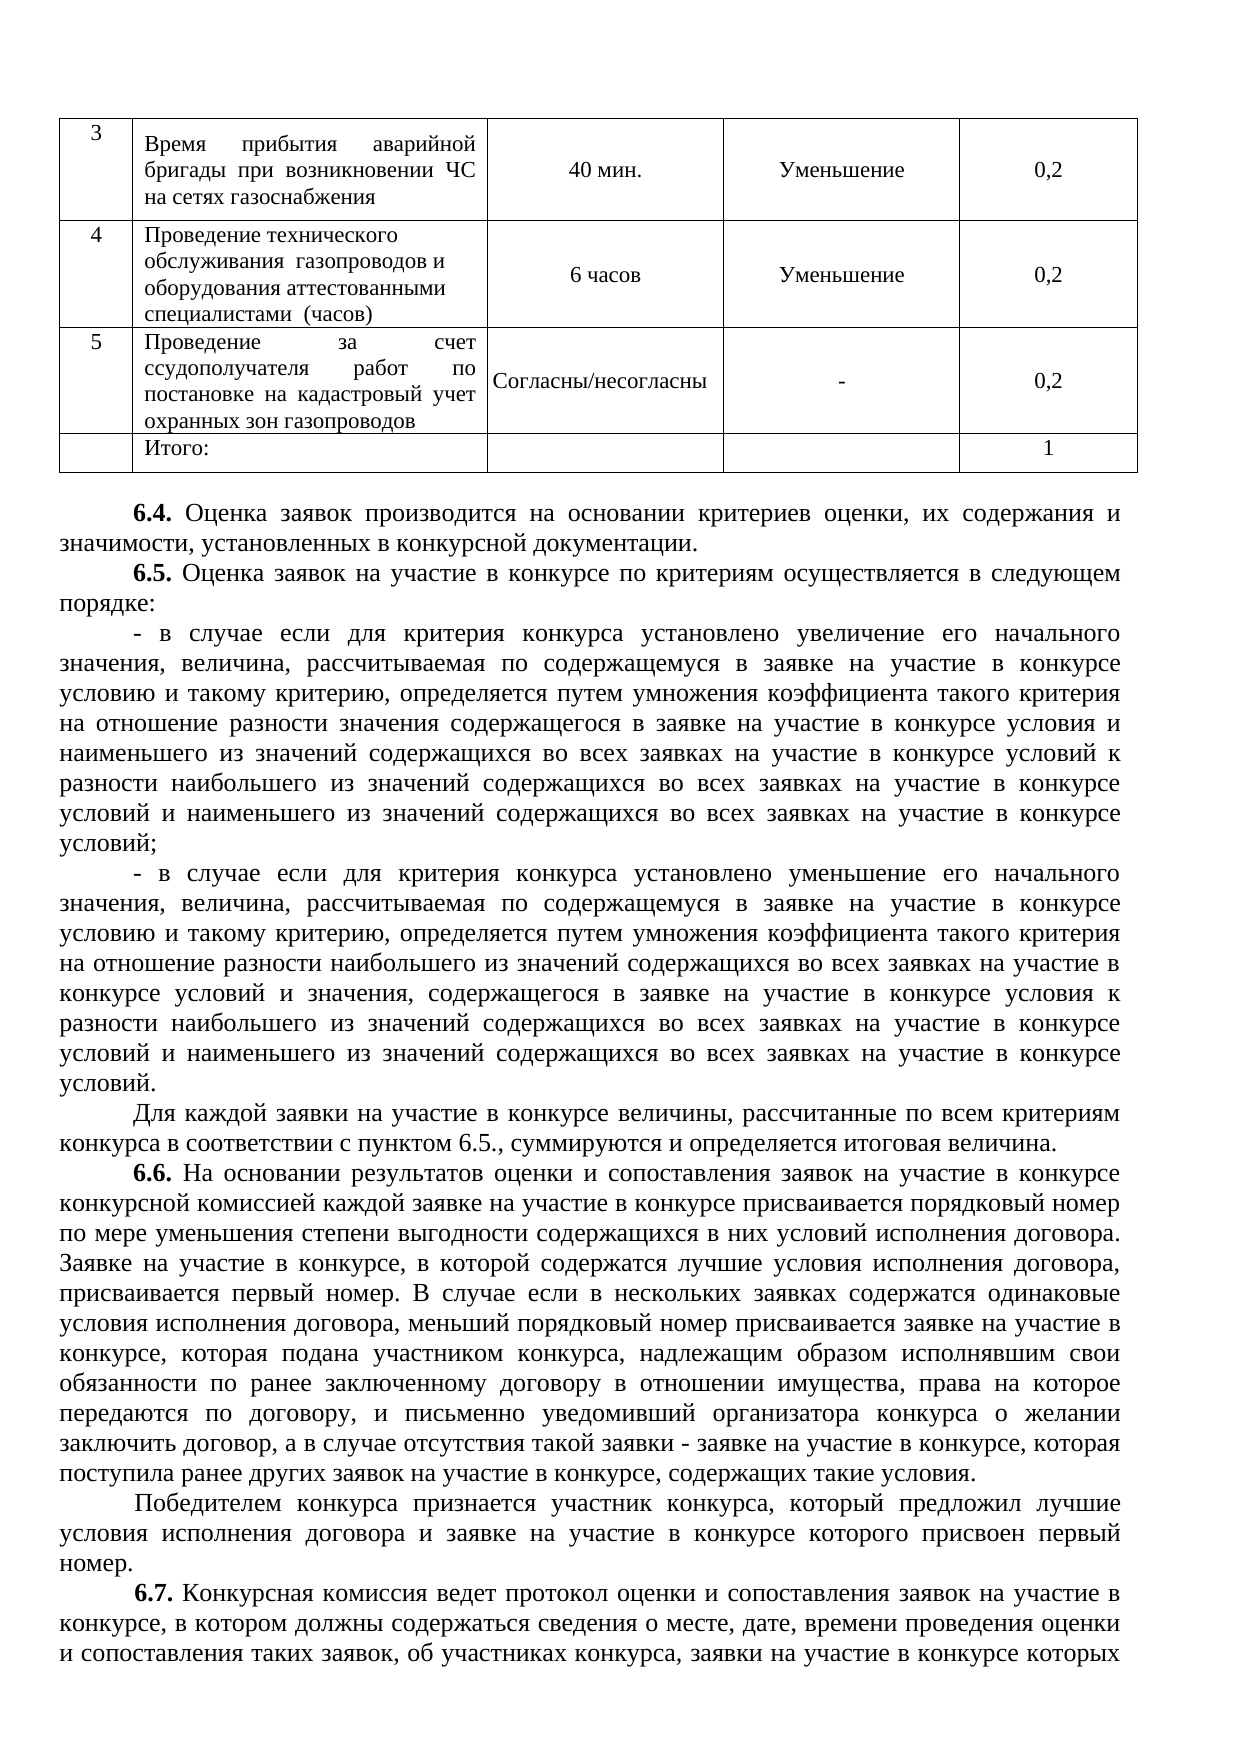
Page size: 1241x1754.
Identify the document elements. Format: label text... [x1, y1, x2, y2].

table_cell 3 [60, 119, 132, 220]
table_cell [724, 434, 959, 472]
table_cell [60, 434, 132, 472]
table_cell 6 часов [488, 221, 723, 327]
table_cell Согласны/несогласны [488, 328, 723, 433]
table_cell Время прибытия аварийной бригады при возникновении ЧС на сетях газоснабжения [133, 119, 487, 220]
table_cell 0,2 [960, 221, 1137, 327]
text 6.4. Оценка заявок производится на основании критериев оценки, их содержания и значимости, установленных в конкурсной документации. [59, 497, 1122, 557]
table_cell 1 [960, 434, 1137, 472]
text - в случае если для критерия конкурса установлено увеличение его начального значения, величина, рассчитываемая по содержащемуся в заявке на участие в конкурсе условию и такому критерию, определяется путем умножения коэффициента такого критерия на отношение разности значения содержащегося в заявке на участие в конкурсе условия и наименьшего из значений содержащихся во всех заявках на участие в конкурсе условий к разности наибольшего из значений содержащихся во всех заявках на участие в конкурсе условий и наименьшего из значений содержащихся во всех заявках на участие в конкурсе условий; [59, 617, 1122, 857]
table_cell Проведение за счет ссудополучателя работ по постановке на кадастровый учет охранных зон газопроводов [133, 328, 487, 433]
table_cell Проведение технического обслуживания газопроводов и оборудования аттестованными специалистами (часов) [133, 221, 487, 327]
table_cell 5 [60, 328, 132, 433]
text 6.6. На основании результатов оценки и сопоставления заявок на участие в конкурсе конкурсной комиссией каждой заявке на участие в конкурсе присваивается порядковый номер по мере уменьшения степени выгодности содержащихся в них условий исполнения договора. Заявке на участие в конкурсе, в которой содержатся лучшие условия исполнения договора, присваивается первый номер. В случае если в нескольких заявках содержатся одинаковые условия исполнения договора, меньший порядковый номер присваивается заявке на участие в конкурсе, которая подана участником конкурса, надлежащим образом исполнявшим свои обязанности по ранее заключенному договору в отношении имущества, права на которое передаются по договору, и письменно уведомивший организатора конкурса о желании заключить договор, а в случае отсутствия такой заявки - заявке на участие в конкурсе, которая поступила ранее других заявок на участие в конкурсе, содержащих такие условия. [59, 1157, 1122, 1487]
table_cell 0,2 [960, 328, 1137, 433]
table_cell 4 [60, 221, 132, 327]
text 6.5. Оценка заявок на участие в конкурсе по критериям осуществляется в следующем порядке: [59, 557, 1122, 617]
table_cell Уменьшение [724, 119, 959, 220]
table_cell 0,2 [960, 119, 1137, 220]
table_cell [488, 434, 723, 472]
table_cell Итого: [133, 434, 487, 472]
table_cell - [724, 328, 959, 433]
text Для каждой заявки на участие в конкурсе величины, рассчитанные по всем критериям конкурса в соответствии с пунктом 6.5., суммируются и определяется итоговая величина. [59, 1097, 1122, 1157]
text Победителем конкурса признается участник конкурса, который предложил лучшие условия исполнения договора и заявке на участие в конкурсе которого присвоен первый номер. [59, 1487, 1122, 1577]
text - в случае если для критерия конкурса установлено уменьшение его начального значения, величина, рассчитываемая по содержащемуся в заявке на участие в конкурсе условию и такому критерию, определяется путем умножения коэффициента такого критерия на отношение разности наибольшего из значений содержащихся во всех заявках на участие в конкурсе условий и значения, содержащегося в заявке на участие в конкурсе условия к разности наибольшего из значений содержащихся во всех заявках на участие в конкурсе условий и наименьшего из значений содержащихся во всех заявках на участие в конкурсе условий. [59, 857, 1122, 1097]
table_cell 40 мин. [488, 119, 723, 220]
table_cell Уменьшение [724, 221, 959, 327]
